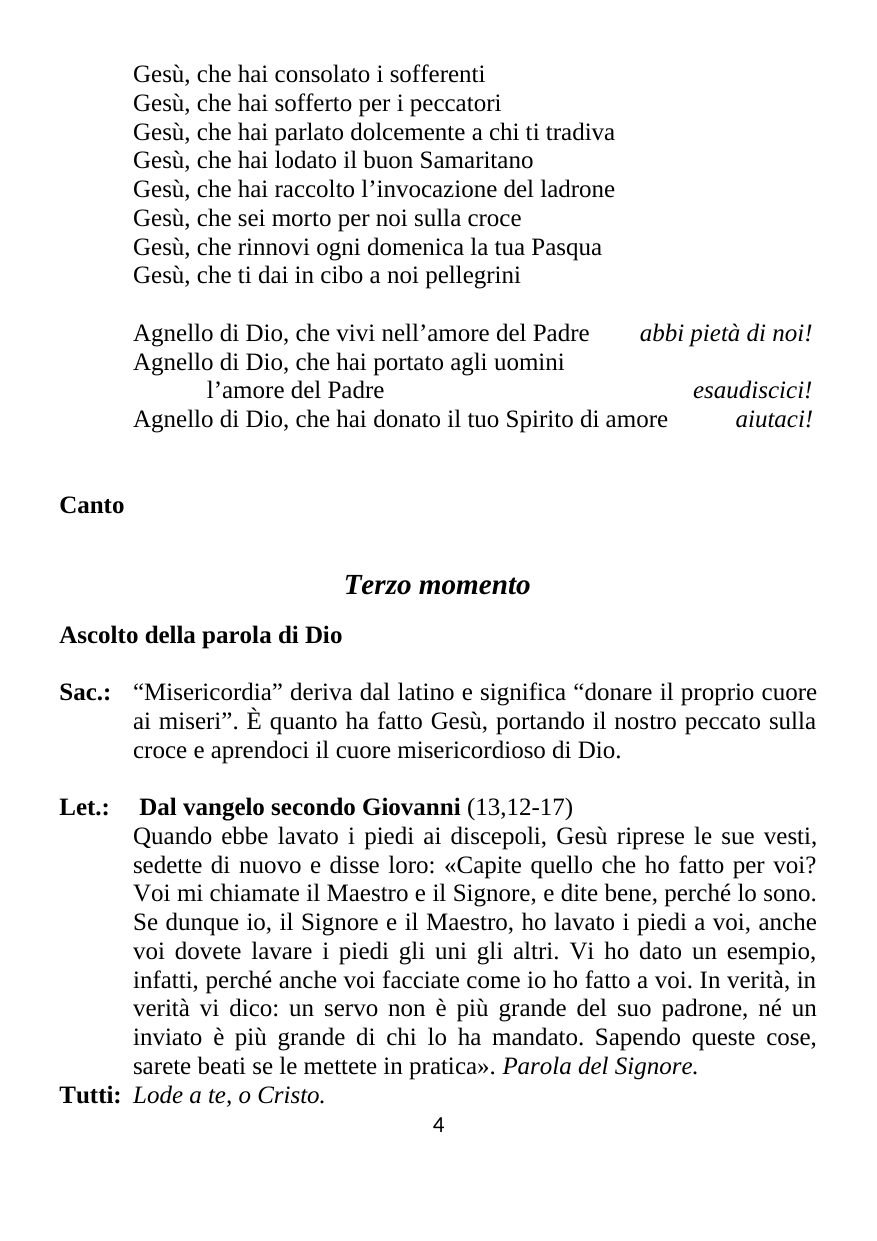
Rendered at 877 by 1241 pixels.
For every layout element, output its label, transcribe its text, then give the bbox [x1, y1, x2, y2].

text l’amore del Padre esaudiscici! [162, 375, 818, 404]
text Sac.: “Misericordia” deriva dal latino e significa “donare il proprio cuore ai miseri”. È quanto ha fatto Gesù, portando il nostro peccato sulla croce e aprendoci il cuore misericordioso di Dio. [59, 677, 818, 763]
text Agnello di Dio, che vivi nell’amore del Padre abbi pietà di noi! [89, 318, 818, 347]
text Gesù, che ti dai in cibo a noi pellegrini [89, 260, 818, 289]
text Let.: Dal vangelo secondo Giovanni (13,12-17) [59, 792, 818, 821]
text Agnello di Dio, che hai portato agli uomini [89, 347, 818, 375]
text Gesù, che hai lodato il buon Samaritano [89, 145, 818, 174]
text Gesù, che hai parlato dolcemente a chi ti tradiva [89, 117, 818, 145]
text Ascolto della parola di Dio [59, 620, 818, 648]
text Terzo momento [59, 567, 818, 601]
text Gesù, che hai consolato i sofferenti [133, 59, 818, 88]
text Agnello di Dio, che hai donato il tuo Spirito di amore aiutaci! [89, 404, 818, 433]
text Canto [59, 490, 818, 519]
text Gesù, che hai sofferto per i peccatori [89, 88, 818, 117]
text Gesù, che hai raccolto l’invocazione del ladrone [89, 174, 818, 203]
text Quando ebbe lavato i piedi ai discepoli, Gesù riprese le sue vesti, sedette di nuovo e disse loro: «Capite quello che ho fatto per voi? Voi mi chiamate il Maestro e il Signore, e dite bene, perché lo sono. Se dunque io, il Signore e il Maestro, ho lavato i piedi a voi, anche voi dovete lavare i piedi gli uni gli altri. Vi ho dato un esempio, infatti, perché anche voi facciate come io ho fatto a voi. In verità, in verità vi dico: un servo non è più grande del suo padrone, né un inviato è più grande di chi lo ha mandato. Sapendo queste cose, sarete beati se le mettete in pratica». Parola del Signore. [133, 821, 818, 1080]
text Gesù, che rinnovi ogni domenica la tua Pasqua [89, 232, 818, 260]
text Tutti: Lode a te, o Cristo. [59, 1080, 818, 1108]
text Gesù, che sei morto per noi sulla croce [89, 203, 818, 232]
